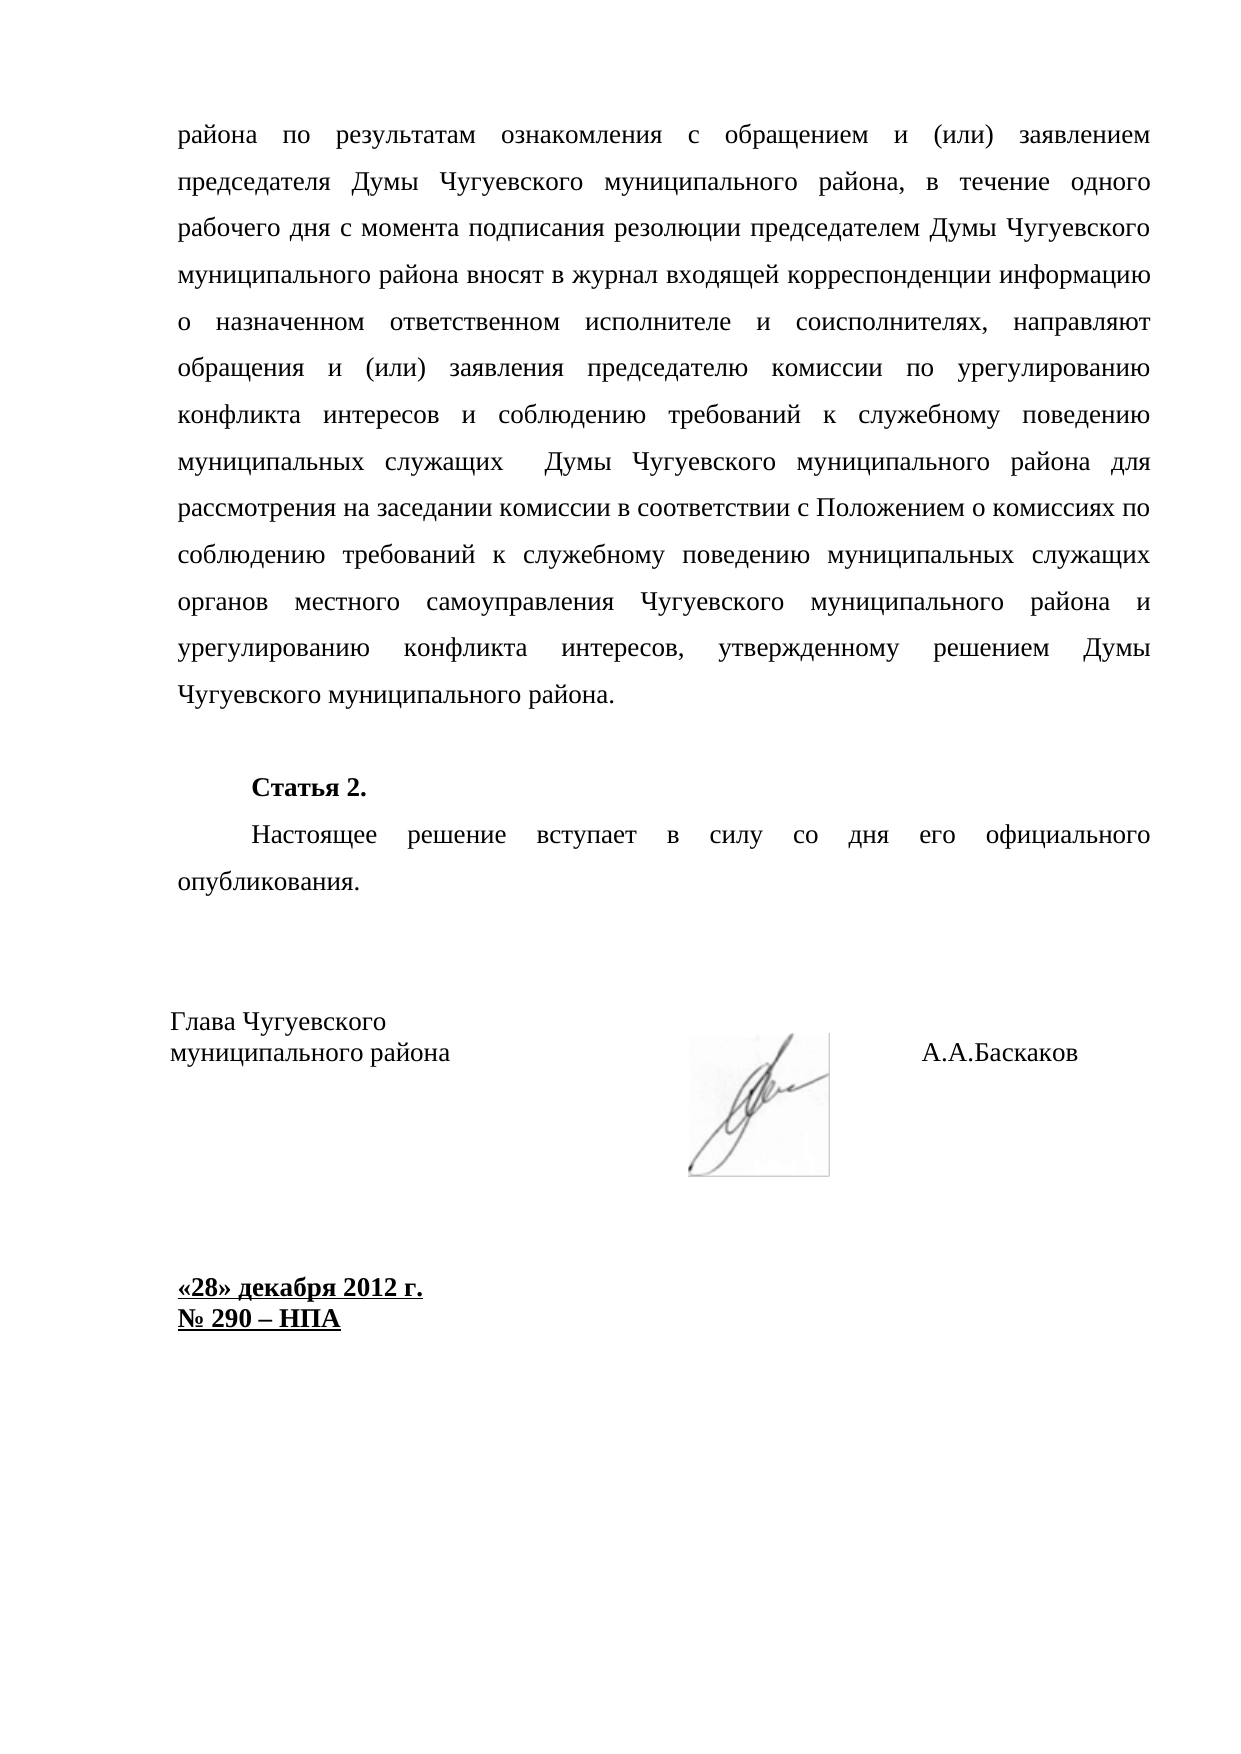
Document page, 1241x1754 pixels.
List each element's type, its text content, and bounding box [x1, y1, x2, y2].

table_header А.А.Баскаков [891, 1005, 1110, 1208]
table_header Глава Чугуевского муниципального района [159, 1005, 627, 1208]
text № 290 – НПА [177, 1302, 1152, 1333]
text Настоящее решение вступает в силу со дня его официального опубликования. [177, 818, 1152, 896]
table_header [627, 1005, 891, 1208]
picture [688, 1033, 831, 1178]
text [177, 118, 1152, 709]
text Статья 2. [177, 771, 1152, 803]
text «28» декабря 2012 г. [177, 1271, 1152, 1302]
